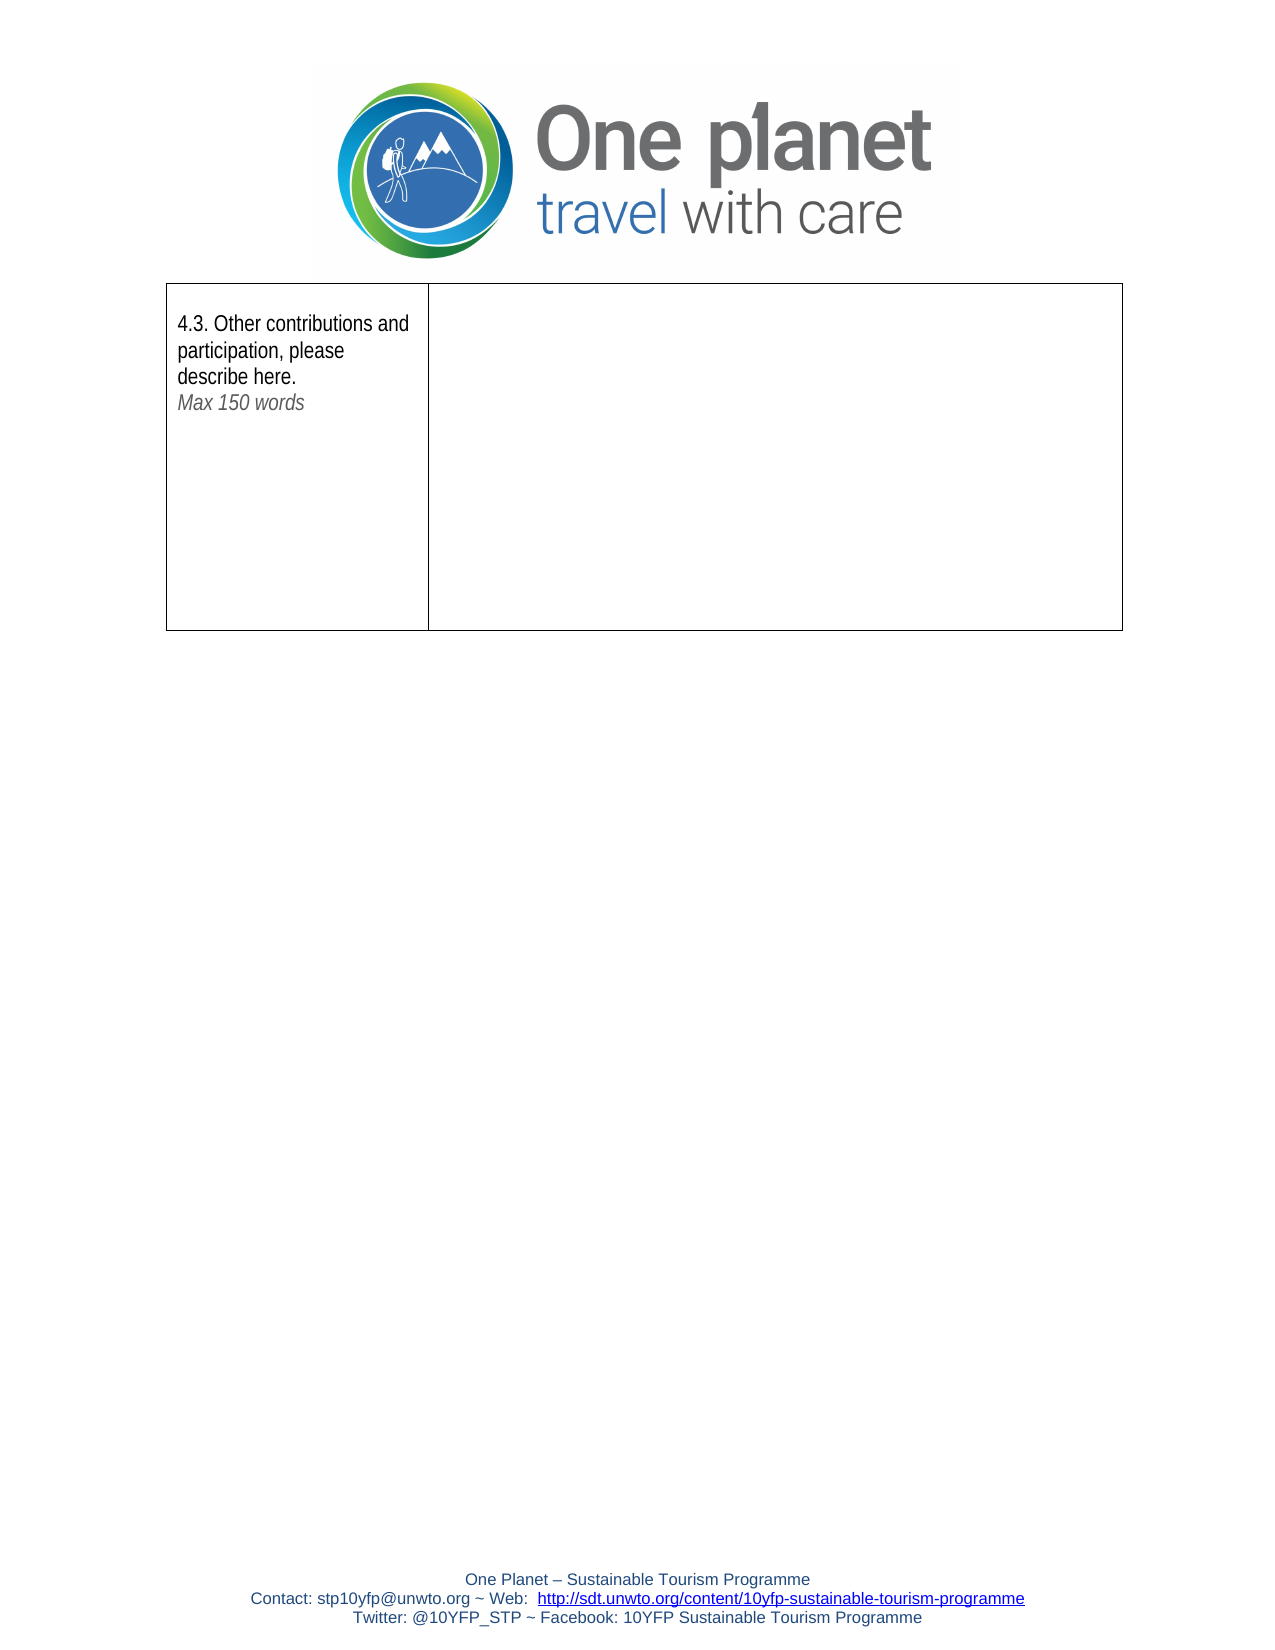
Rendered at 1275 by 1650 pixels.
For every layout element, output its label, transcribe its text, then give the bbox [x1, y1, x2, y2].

picture [313, 59, 962, 283]
table_cell [429, 284, 1122, 630]
table_cell 4.3. Other contributions and participation, please describe here. Max 150 words [167, 284, 428, 630]
